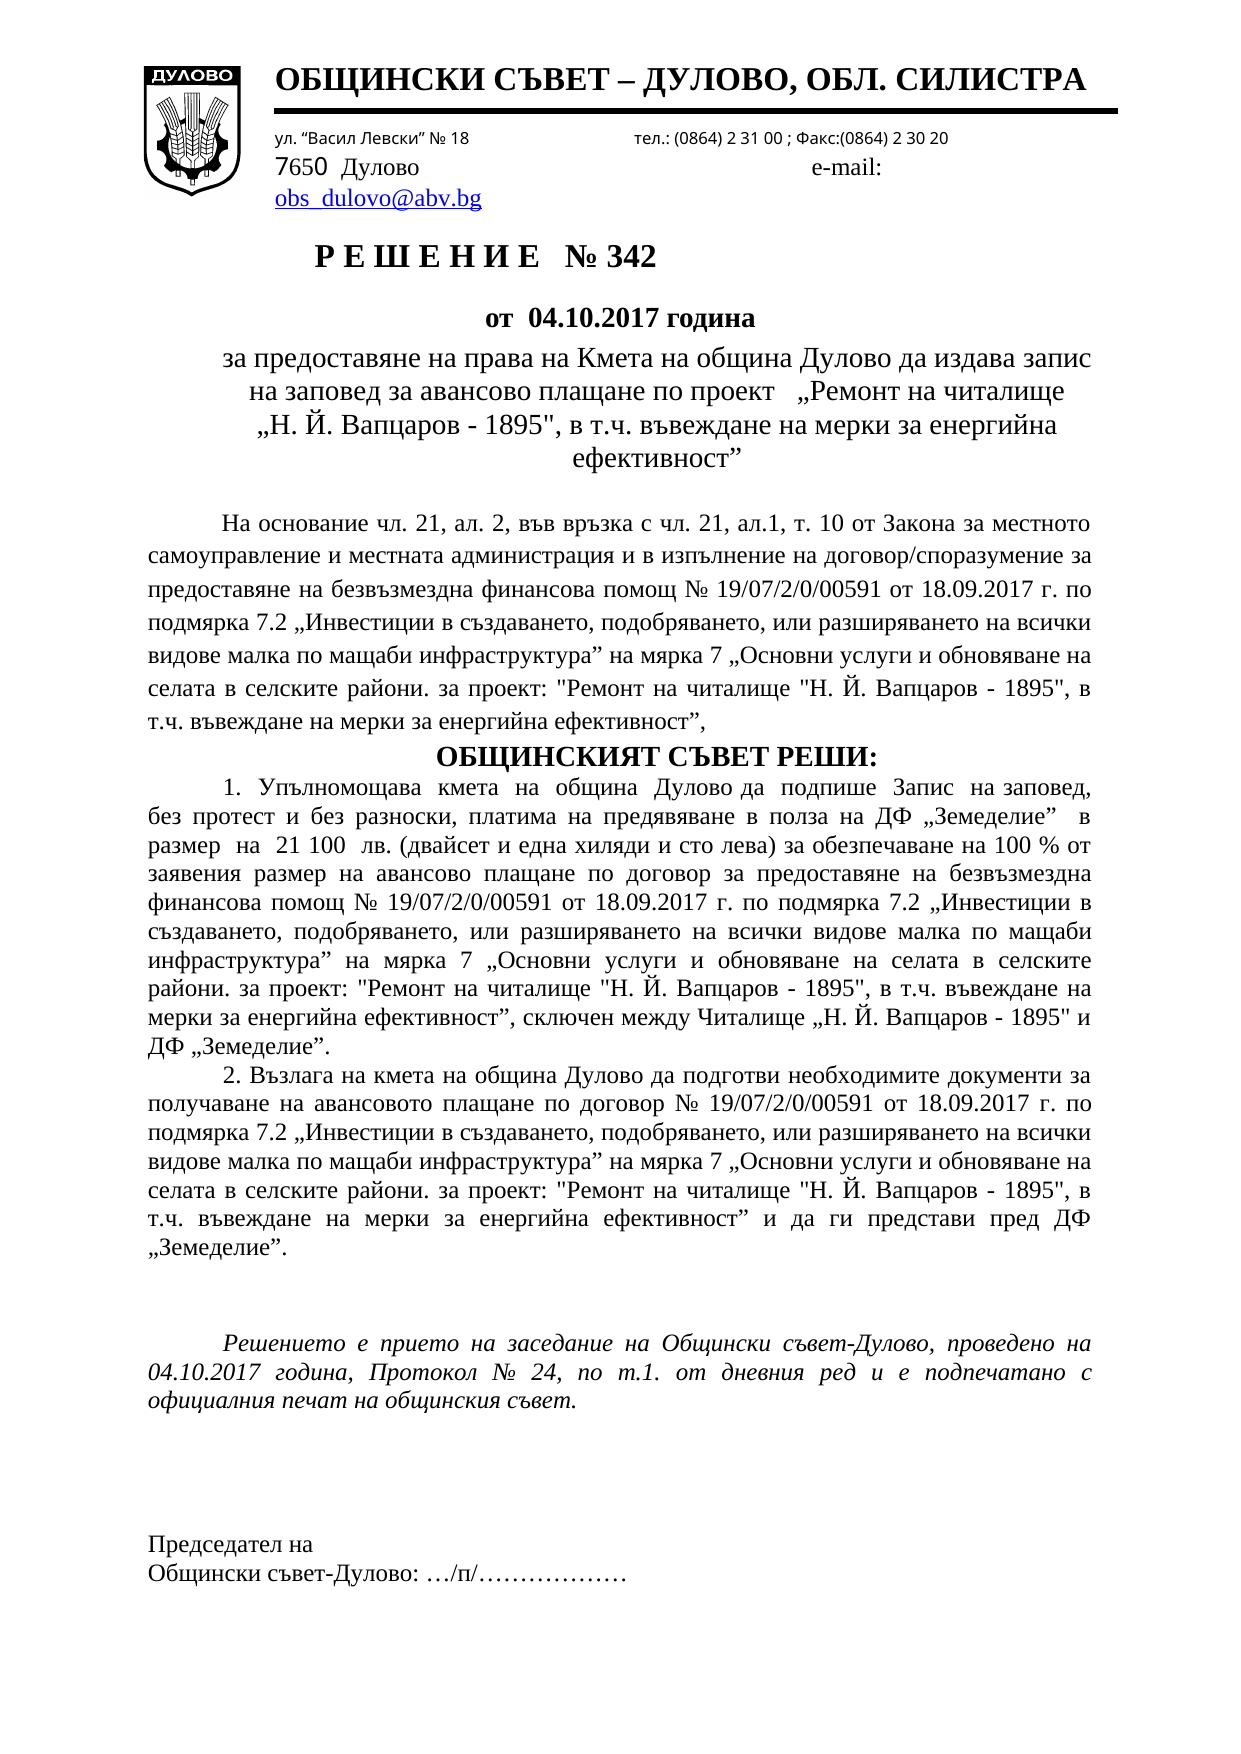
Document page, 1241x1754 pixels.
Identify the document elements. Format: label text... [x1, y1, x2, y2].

subtitle Р Е Ш Е Н И Е № 342 [148, 237, 1093, 275]
text ОБЩИНСКИ СЪВЕТ – ДУЛОВО, ОБЛ. СИЛИСТРА [148, 59, 1093, 97]
text за предоставяне на права на Кмета на община Дулово да издава запис на заповед за авансово плащане по проект „Ремонт на читалище „Н. Й. Вапцаров - 1895", в т.ч. въвеждане на мерки за енергийна ефективност” [221, 340, 1093, 474]
text ОБЩИНСКИЯТ СЪВЕТ РЕШИ: [148, 739, 1093, 772]
text Общински съвет-Дулово: …/п/……………… [148, 1558, 1093, 1587]
text 2. Възлага на кмета на община Дулово да подготви необходимите документи за получаване на авансовото плащане по договор № 19/07/2/0/00591 от 18.09.2017 г. по подмярка 7.2 „Инвестиции в създаването, подобряването, или разширяването на всички видове малка по мащаби инфраструктура” на мярка 7 „Основни услуги и обновяване на селата в селските райони. за проект: "Ремонт на читалище "Н. Й. Вапцаров - 1895", в т.ч. въвеждане на мерки за енергийна ефективност” и да ги представи пред ДФ „Земеделие”. [148, 1060, 1093, 1261]
text Решението е прието на заседание на Общински съвет-Дулово, проведено на 04.10.2017 година, Протокол № 24, по т.1. от дневния ред и е подпечатано с официалния печат на общинския съвет. [148, 1328, 1093, 1414]
text 1. Упълномощава кмета на община Дулово да подпише Запис на заповед, без протест и без разноски, платима на предявяване в полза на ДФ „Земеделие” в размер на 21 100 лв. (двайсет и една хиляди и сто лева) за обезпечаване на 100 % от заявения размер на авансово плащане по договор за предоставяне на безвъзмездна финансова помощ № 19/07/2/0/00591 от 18.09.2017 г. по подмярка 7.2 „Инвестиции в създаването, подобряването, или разширяването на всички видове малка по мащаби инфраструктура” на мярка 7 „Основни услуги и обновяване на селата в селските райони. за проект: "Ремонт на читалище "Н. Й. Вапцаров - 1895", в т.ч. въвеждане на мерки за енергийна ефективност”, сключен между Читалище „Н. Й. Вапцаров - 1895" и ДФ „Земеделие”. [148, 772, 1093, 1060]
text На основание чл. 21, ал. 2, във връзка с чл. 21, ал.1, т. 10 от Закона за местното самоуправление и местната администрация и в изпълнение на договор/споразумение за предоставяне на безвъзмездна финансова помощ № 19/07/2/0/00591 от 18.09.2017 г. по подмярка 7.2 „Инвестиции в създаването, подобряването, или разширяването на всички видове малка по мащаби инфраструктура” на мярка 7 „Основни услуги и обновяване на селата в селските райони. за проект: "Ремонт на читалище "Н. Й. Вапцаров - 1895", в т.ч. въвеждане на мерки за енергийна ефективност”, [148, 508, 1093, 734]
subtitle от 04.10.2017 година [148, 300, 1093, 334]
text ул. “Васил Левски” № 18 тел.: (0864) 2 31 00 ; Факс:(0864) 2 30 20 [241, 126, 1093, 149]
text 7650 Дулово e-mail: obs_dulovo@abv.bg [148, 149, 1093, 212]
text Председател на [148, 1529, 1093, 1558]
